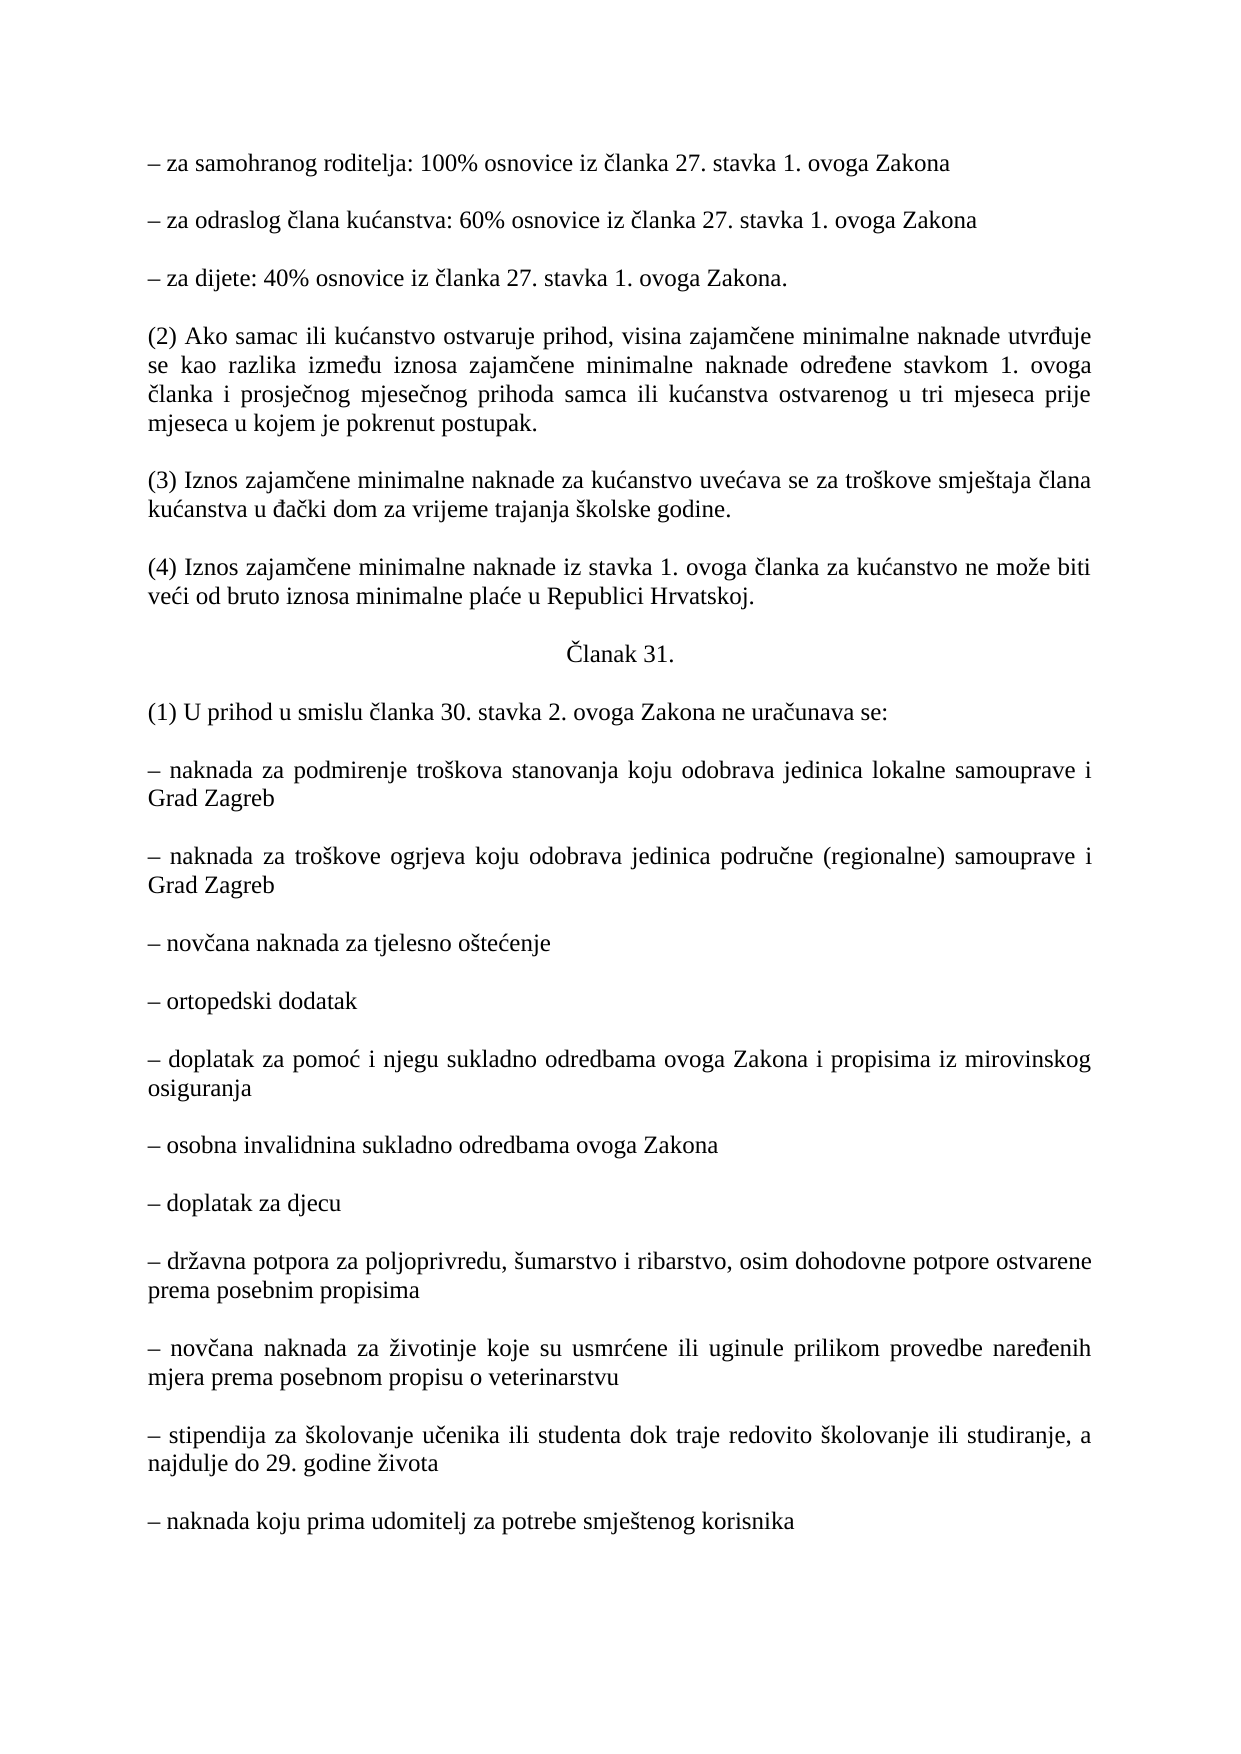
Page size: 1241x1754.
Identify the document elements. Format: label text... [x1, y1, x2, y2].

text – ortopedski dodatak [148, 986, 1093, 1015]
text (2) Ako samac ili kućanstvo ostvaruje prihod, visina zajamčene minimalne naknade utvrđuje se kao razlika između iznosa zajamčene minimalne naknade određene stavkom 1. ovoga članka i prosječnog mjesečnog prihoda samca ili kućanstva ostvarenog u tri mjeseca prije mjeseca u kojem je pokrenut postupak. [148, 321, 1093, 436]
text (3) Iznos zajamčene minimalne naknade za kućanstvo uvećava se za troškove smještaja člana kućanstva u đački dom za vrijeme trajanja školske godine. [148, 466, 1093, 523]
text Članak 31. [148, 639, 1093, 668]
text – doplatak za djecu [148, 1188, 1093, 1217]
text – naknada za troškove ogrjeva koju odobrava jedinica područne (regionalne) samouprave i Grad Zagreb [148, 841, 1093, 899]
text – za odraslog člana kućanstva: 60% osnovice iz članka 27. stavka 1. ovoga Zakona [148, 206, 1093, 234]
text – doplatak za pomoć i njegu sukladno odredbama ovoga Zakona i propisima iz mirovinskog osiguranja [148, 1044, 1093, 1101]
text – naknada za podmirenje troškova stanovanja koju odobrava jedinica lokalne samouprave i Grad Zagreb [148, 755, 1093, 812]
text (1) U prihod u smislu članka 30. stavka 2. ovoga Zakona ne uračunava se: [148, 697, 1093, 726]
text – novčana naknada za tjelesno oštećenje [148, 928, 1093, 957]
text – novčana naknada za životinje koje su usmrćene ili uginule prilikom provedbe naređenih mjera prema posebnom propisu o veterinarstvu [148, 1333, 1093, 1391]
text – za samohranog roditelja: 100% osnovice iz članka 27. stavka 1. ovoga Zakona [148, 148, 1093, 176]
text – za dijete: 40% osnovice iz članka 27. stavka 1. ovoga Zakona. [148, 263, 1093, 292]
text – osobna invalidnina sukladno odredbama ovoga Zakona [148, 1131, 1093, 1159]
text – stipendija za školovanje učenika ili studenta dok traje redovito školovanje ili studiranje, a najdulje do 29. godine života [148, 1420, 1093, 1477]
text – državna potpora za poljoprivredu, šumarstvo i ribarstvo, osim dohodovne potpore ostvarene prema posebnim propisima [148, 1246, 1093, 1304]
text (4) Iznos zajamčene minimalne naknade iz stavka 1. ovoga članka za kućanstvo ne može biti veći od bruto iznosa minimalne plaće u Republici Hrvatskoj. [148, 552, 1093, 610]
text – naknada koju prima udomitelj za potrebe smještenog korisnika [148, 1506, 1093, 1535]
